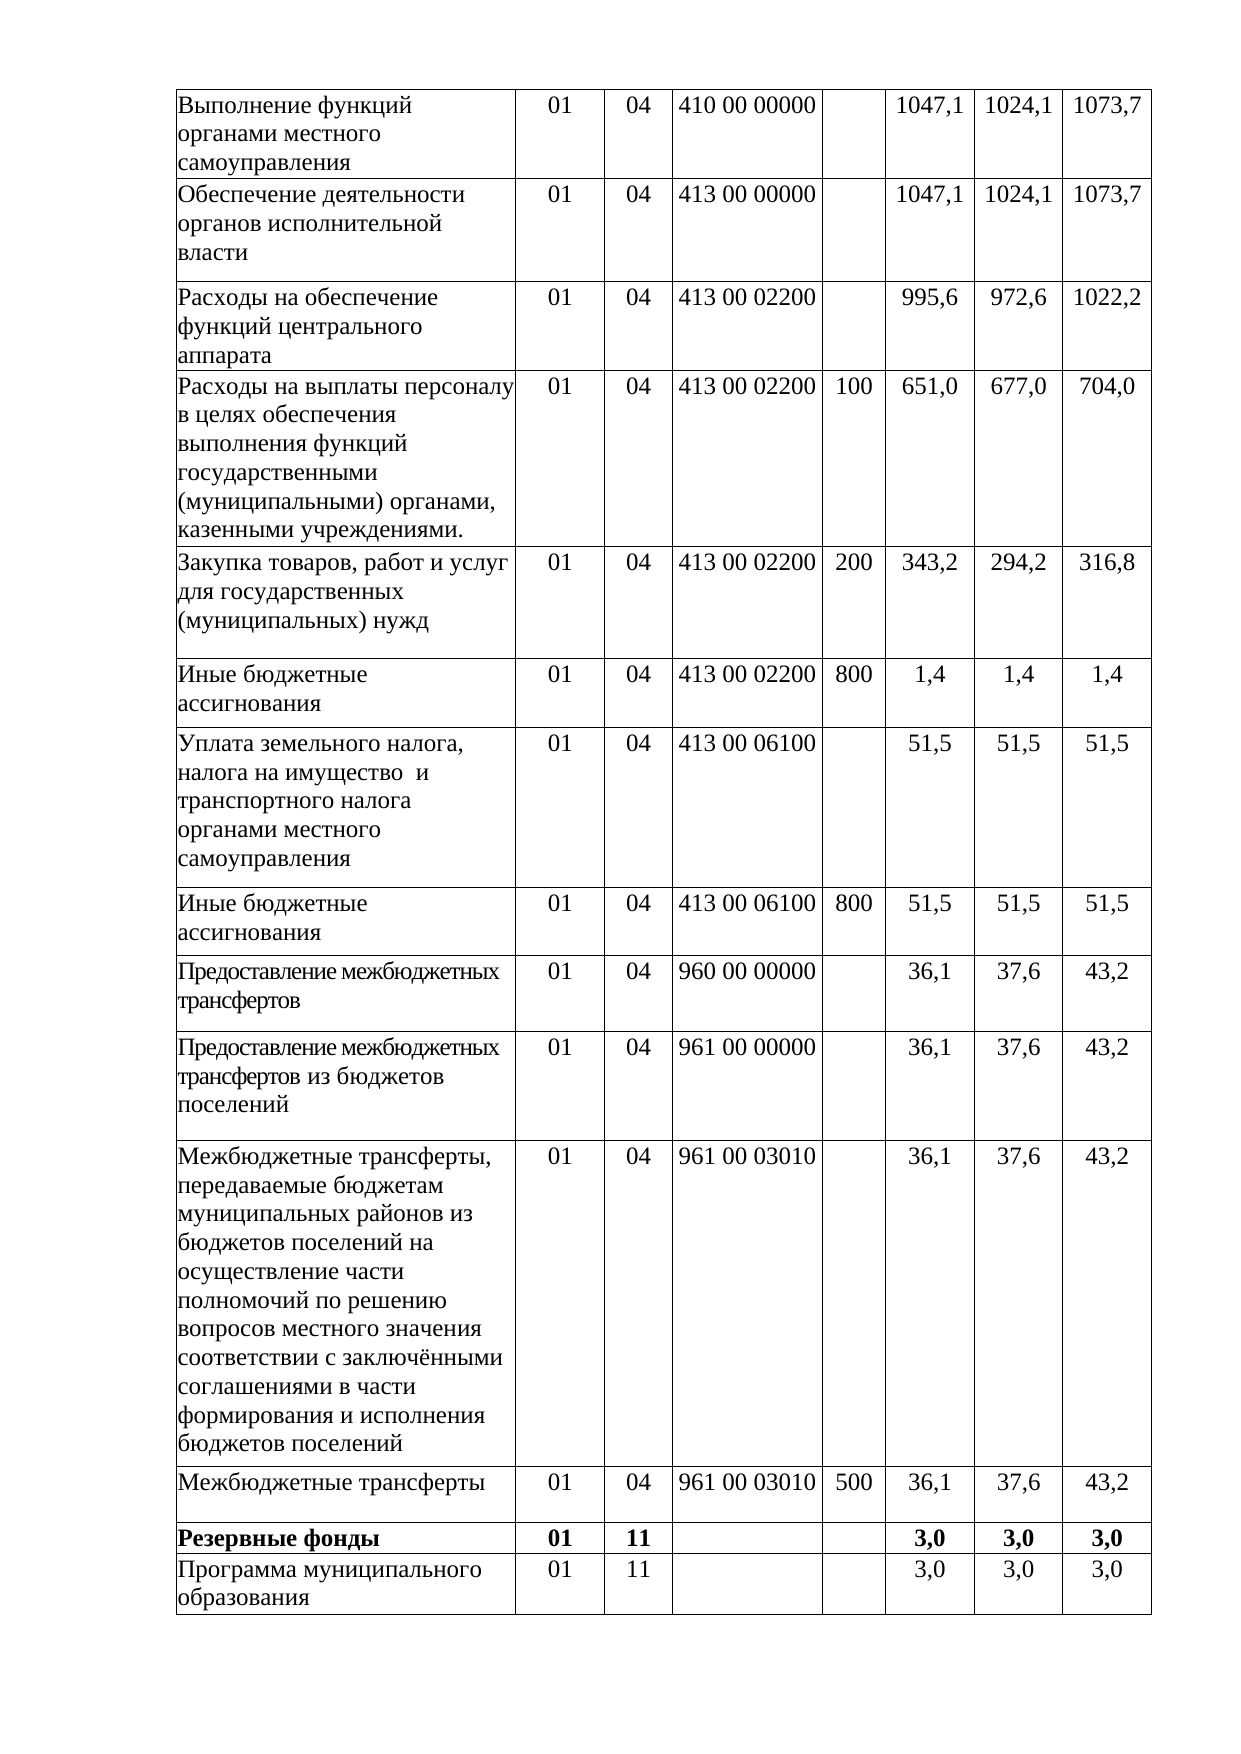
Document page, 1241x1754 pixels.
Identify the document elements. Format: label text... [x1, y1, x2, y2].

table_cell 1022,2 [1063, 282, 1151, 370]
table_cell 37,6 [975, 1032, 1062, 1140]
table_cell 1,4 [886, 659, 974, 727]
table_cell 651,0 [886, 371, 974, 546]
table_cell 961 00 03010 [673, 1141, 822, 1466]
table_cell 04 [605, 1032, 672, 1140]
table_cell 3,0 [886, 1554, 974, 1614]
table_cell 343,2 [886, 547, 974, 658]
table_cell 294,2 [975, 547, 1062, 658]
table_cell 704,0 [1063, 371, 1151, 546]
table_cell Иные бюджетные ассигнования [177, 888, 515, 955]
table_cell 800 [823, 888, 885, 955]
table_cell 01 [516, 888, 604, 955]
table_cell 04 [605, 728, 672, 887]
table_cell Закупка товаров, работ и услуг для государственных (муниципальных) нужд [177, 547, 515, 658]
table_cell 1,4 [975, 659, 1062, 727]
table_cell 413 00 00000 [673, 179, 822, 281]
table_cell 01 [516, 90, 604, 178]
table_cell 01 [516, 1554, 604, 1614]
table_cell 51,5 [975, 728, 1062, 887]
table_cell 01 [516, 1467, 604, 1522]
table_cell 04 [605, 179, 672, 281]
table_cell 37,6 [975, 1467, 1062, 1522]
table_cell 960 00 00000 [673, 956, 822, 1031]
table_cell 995,6 [886, 282, 974, 370]
table_cell 36,1 [886, 1032, 974, 1140]
table_cell 01 [516, 547, 604, 658]
table_cell 3,0 [1063, 1523, 1151, 1553]
table_cell 01 [516, 1523, 604, 1553]
table_cell [823, 956, 885, 1031]
table_cell [673, 1523, 822, 1553]
table_cell 800 [823, 659, 885, 727]
table_cell 04 [605, 956, 672, 1031]
table_cell 36,1 [886, 1141, 974, 1466]
table_cell 37,6 [975, 956, 1062, 1031]
table_cell Расходы на выплаты персоналу в целях обеспечения выполнения функций государственными (муниципальными) органами, казенными учреждениями. [177, 371, 515, 546]
table_cell [673, 1554, 822, 1614]
table_cell 1047,1 [886, 179, 974, 281]
table_cell [823, 1523, 885, 1553]
table_cell 51,5 [1063, 888, 1151, 955]
table_cell 04 [605, 371, 672, 546]
table_cell 961 00 03010 [673, 1467, 822, 1522]
table_cell 36,1 [886, 1467, 974, 1522]
table_cell Обеспечение деятельности органов исполнительной власти [177, 179, 515, 281]
table_cell [823, 282, 885, 370]
table_cell Иные бюджетные ассигнования [177, 659, 515, 727]
table_cell 04 [605, 888, 672, 955]
table_cell 100 [823, 371, 885, 546]
table_cell 972,6 [975, 282, 1062, 370]
table_cell Межбюджетные трансферты [177, 1467, 515, 1522]
table_cell 3,0 [975, 1523, 1062, 1553]
table_cell 01 [516, 1032, 604, 1140]
table_cell 43,2 [1063, 1032, 1151, 1140]
table_cell 11 [605, 1523, 672, 1553]
table_cell 410 00 00000 [673, 90, 822, 178]
table_cell 413 00 02200 [673, 547, 822, 658]
table_cell 01 [516, 371, 604, 546]
table_cell 1073,7 [1063, 90, 1151, 178]
table_cell Межбюджетные трансферты, передаваемые бюджетам муниципальных районов из бюджетов поселений на осуществление части полномочий по решению вопросов местного значения соответствии с заключёнными соглашениями в части формирования и исполнения бюджетов поселений [177, 1141, 515, 1466]
table_cell [823, 179, 885, 281]
table_cell 3,0 [975, 1554, 1062, 1614]
table_cell 3,0 [886, 1523, 974, 1553]
table_cell 04 [605, 90, 672, 178]
table_cell 961 00 00000 [673, 1032, 822, 1140]
table_cell Расходы на обеспечение функций центрального аппарата [177, 282, 515, 370]
table_cell Выполнение функций органами местного самоуправления [177, 90, 515, 178]
table_cell 43,2 [1063, 1467, 1151, 1522]
table_cell 51,5 [1063, 728, 1151, 887]
table_cell 413 00 02200 [673, 659, 822, 727]
table_cell Резервные фонды [177, 1523, 515, 1553]
table_cell Программа муниципального образования [177, 1554, 515, 1614]
table_cell 43,2 [1063, 1141, 1151, 1466]
table_cell 04 [605, 659, 672, 727]
table_cell 316,8 [1063, 547, 1151, 658]
table_cell 04 [605, 1141, 672, 1466]
table_cell 01 [516, 1141, 604, 1466]
table_cell 51,5 [886, 728, 974, 887]
table_cell Предоставление межбюджетных трансфертов из бюджетов поселений [177, 1032, 515, 1140]
table_cell 01 [516, 659, 604, 727]
table_cell 1073,7 [1063, 179, 1151, 281]
table_cell 200 [823, 547, 885, 658]
table_cell 04 [605, 547, 672, 658]
table_cell 43,2 [1063, 956, 1151, 1031]
table_cell 413 00 02200 [673, 282, 822, 370]
table_cell 1047,1 [886, 90, 974, 178]
table_cell [823, 728, 885, 887]
table_cell 01 [516, 728, 604, 887]
table_cell 677,0 [975, 371, 1062, 546]
table_cell 04 [605, 1467, 672, 1522]
table_cell 11 [605, 1554, 672, 1614]
table_cell 413 00 02200 [673, 371, 822, 546]
table_cell 500 [823, 1467, 885, 1522]
table_cell 3,0 [1063, 1554, 1151, 1614]
table_cell 413 00 06100 [673, 888, 822, 955]
table_cell Уплата земельного налога, налога на имущество и транспортного налога органами местного самоуправления [177, 728, 515, 887]
table_cell 01 [516, 282, 604, 370]
table_cell 37,6 [975, 1141, 1062, 1466]
table_cell Предоставление межбюджетных трансфертов [177, 956, 515, 1031]
table_cell [823, 90, 885, 178]
table_cell 36,1 [886, 956, 974, 1031]
table_cell 413 00 06100 [673, 728, 822, 887]
table_cell 01 [516, 956, 604, 1031]
table_cell [823, 1141, 885, 1466]
table_cell 51,5 [886, 888, 974, 955]
table_cell 01 [516, 179, 604, 281]
table_cell 04 [605, 282, 672, 370]
table_cell [823, 1032, 885, 1140]
table_cell 51,5 [975, 888, 1062, 955]
table_cell 1,4 [1063, 659, 1151, 727]
table_cell [823, 1554, 885, 1614]
table_cell 1024,1 [975, 179, 1062, 281]
table_cell 1024,1 [975, 90, 1062, 178]
